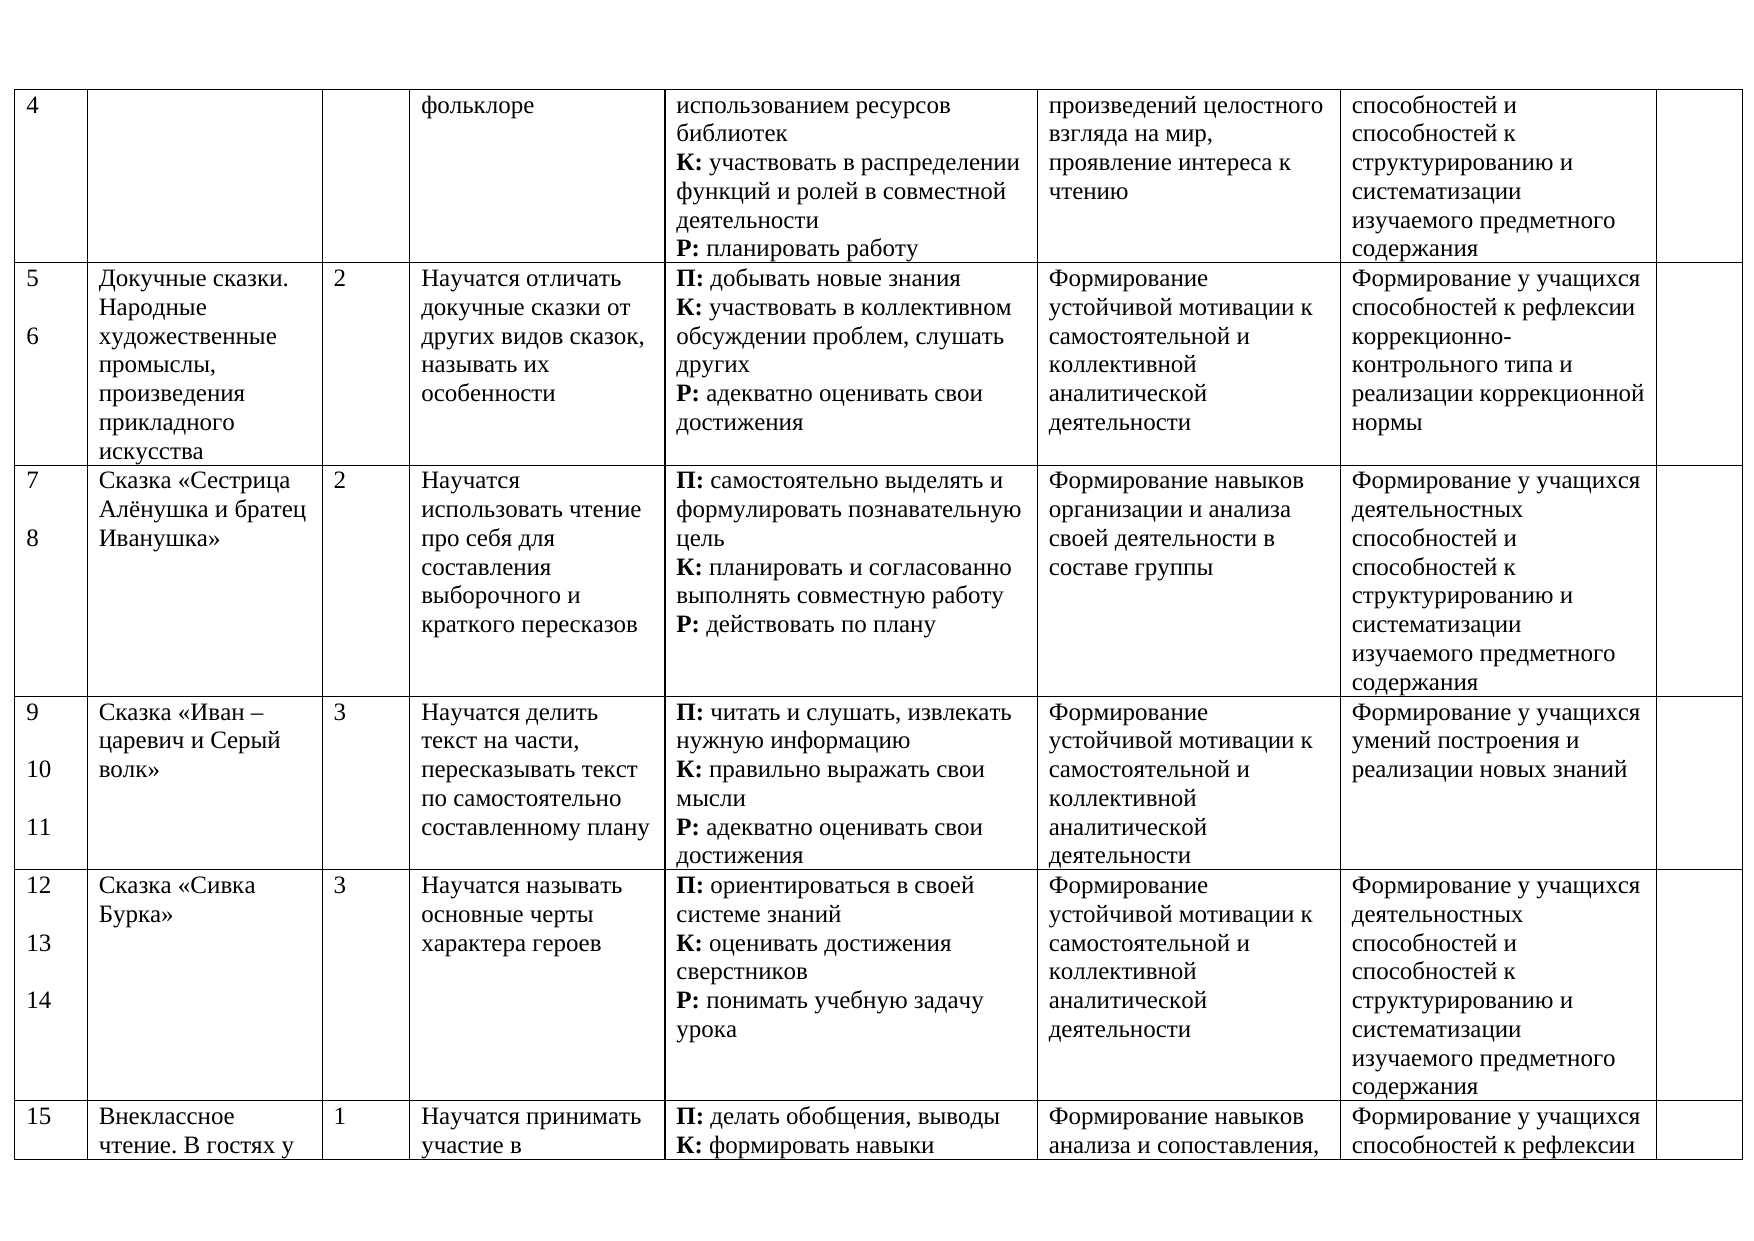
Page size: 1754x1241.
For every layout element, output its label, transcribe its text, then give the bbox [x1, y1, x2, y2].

table_cell [1657, 90, 1742, 262]
table_cell 7 8 [15, 466, 87, 696]
table_cell [1657, 697, 1742, 869]
table_cell Докучные сказки. Народные художественные промыслы, произведения прикладного искусства [88, 263, 322, 464]
table_cell 1 [323, 1101, 409, 1159]
table_cell П: добывать новые знания К: участвовать в коллективном обсуждении проблем, слушать других Р: адекватно оценивать свои достижения [666, 263, 1037, 464]
table_cell [1657, 870, 1742, 1100]
table_cell 3 4 [15, 90, 87, 262]
table_cell П: ориентироваться в своей системе знаний К: оценивать достижения сверстников Р: понимать учебную задачу урока [666, 870, 1037, 1100]
table_cell Формирование у учащихся деятельностных способностей и способностей к структурированию и систематизации изучаемого предметного содержания [1341, 870, 1656, 1100]
table_cell [1657, 466, 1742, 696]
table_cell Формирование у учащихся деятельностных способностей и способностей к структурированию и систематизации изучаемого предметного содержания [1341, 466, 1656, 696]
table_cell 12 13 14 [15, 870, 87, 1100]
table_cell Научатся называть основные черты характера героев [410, 870, 664, 1100]
table_cell Сказка «Иван – царевич и Серый волк» [88, 697, 322, 869]
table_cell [666, 1101, 1037, 1159]
table_cell Научатся делить текст на части, пересказывать текст по самостоятельно составленному плану [410, 697, 664, 869]
table_cell 2 [323, 466, 409, 696]
table_cell Сказка «Сивка Бурка» [88, 870, 322, 1100]
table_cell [1038, 1101, 1340, 1159]
table_cell 5 6 [15, 263, 87, 464]
table_cell 2 [323, 263, 409, 464]
table_cell Формирование устойчивой мотивации к самостоятельной и коллективной аналитической деятельности [1038, 697, 1340, 869]
table_cell Формирование навыков организации и анализа своей деятельности в составе группы [1038, 466, 1340, 696]
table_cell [88, 1101, 322, 1159]
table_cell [88, 90, 322, 262]
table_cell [1341, 90, 1656, 262]
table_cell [666, 90, 1037, 262]
table_cell Научатся использовать чтение про себя для составления выборочного и краткого пересказов [410, 466, 664, 696]
table_cell П: самостоятельно выделять и формулировать познавательную цель К: планировать и согласованно выполнять совместную работу Р: действовать по плану [666, 466, 1037, 696]
table_cell Формирование у учащихся способностей к рефлексии коррекционно-контрольного типа и реализации коррекционной нормы [1341, 263, 1656, 464]
table_cell П: читать и слушать, извлекать нужную информацию К: правильно выражать свои мысли Р: адекватно оценивать свои достижения [666, 697, 1037, 869]
table_cell Сказка «Сестрица Алёнушка и братец Иванушка» [88, 466, 322, 696]
table_cell [1657, 1101, 1742, 1159]
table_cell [410, 90, 664, 262]
table_cell 3 [323, 870, 409, 1100]
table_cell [1341, 1101, 1656, 1159]
table_cell Формирование устойчивой мотивации к самостоятельной и коллективной аналитической деятельности [1038, 870, 1340, 1100]
table_cell Формирование у учащихся умений построения и реализации новых знаний [1341, 697, 1656, 869]
table_cell Формирование устойчивой мотивации к самостоятельной и коллективной аналитической деятельности [1038, 263, 1340, 464]
table_cell 3 [323, 697, 409, 869]
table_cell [1038, 90, 1340, 262]
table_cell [410, 1101, 664, 1159]
table_cell 9 10 11 [15, 697, 87, 869]
table_cell 2 [323, 90, 409, 262]
table_cell [1657, 263, 1742, 464]
table_cell 15 [15, 1101, 87, 1159]
table_cell Научатся отличать докучные сказки от других видов сказок, называть их особенности [410, 263, 664, 464]
